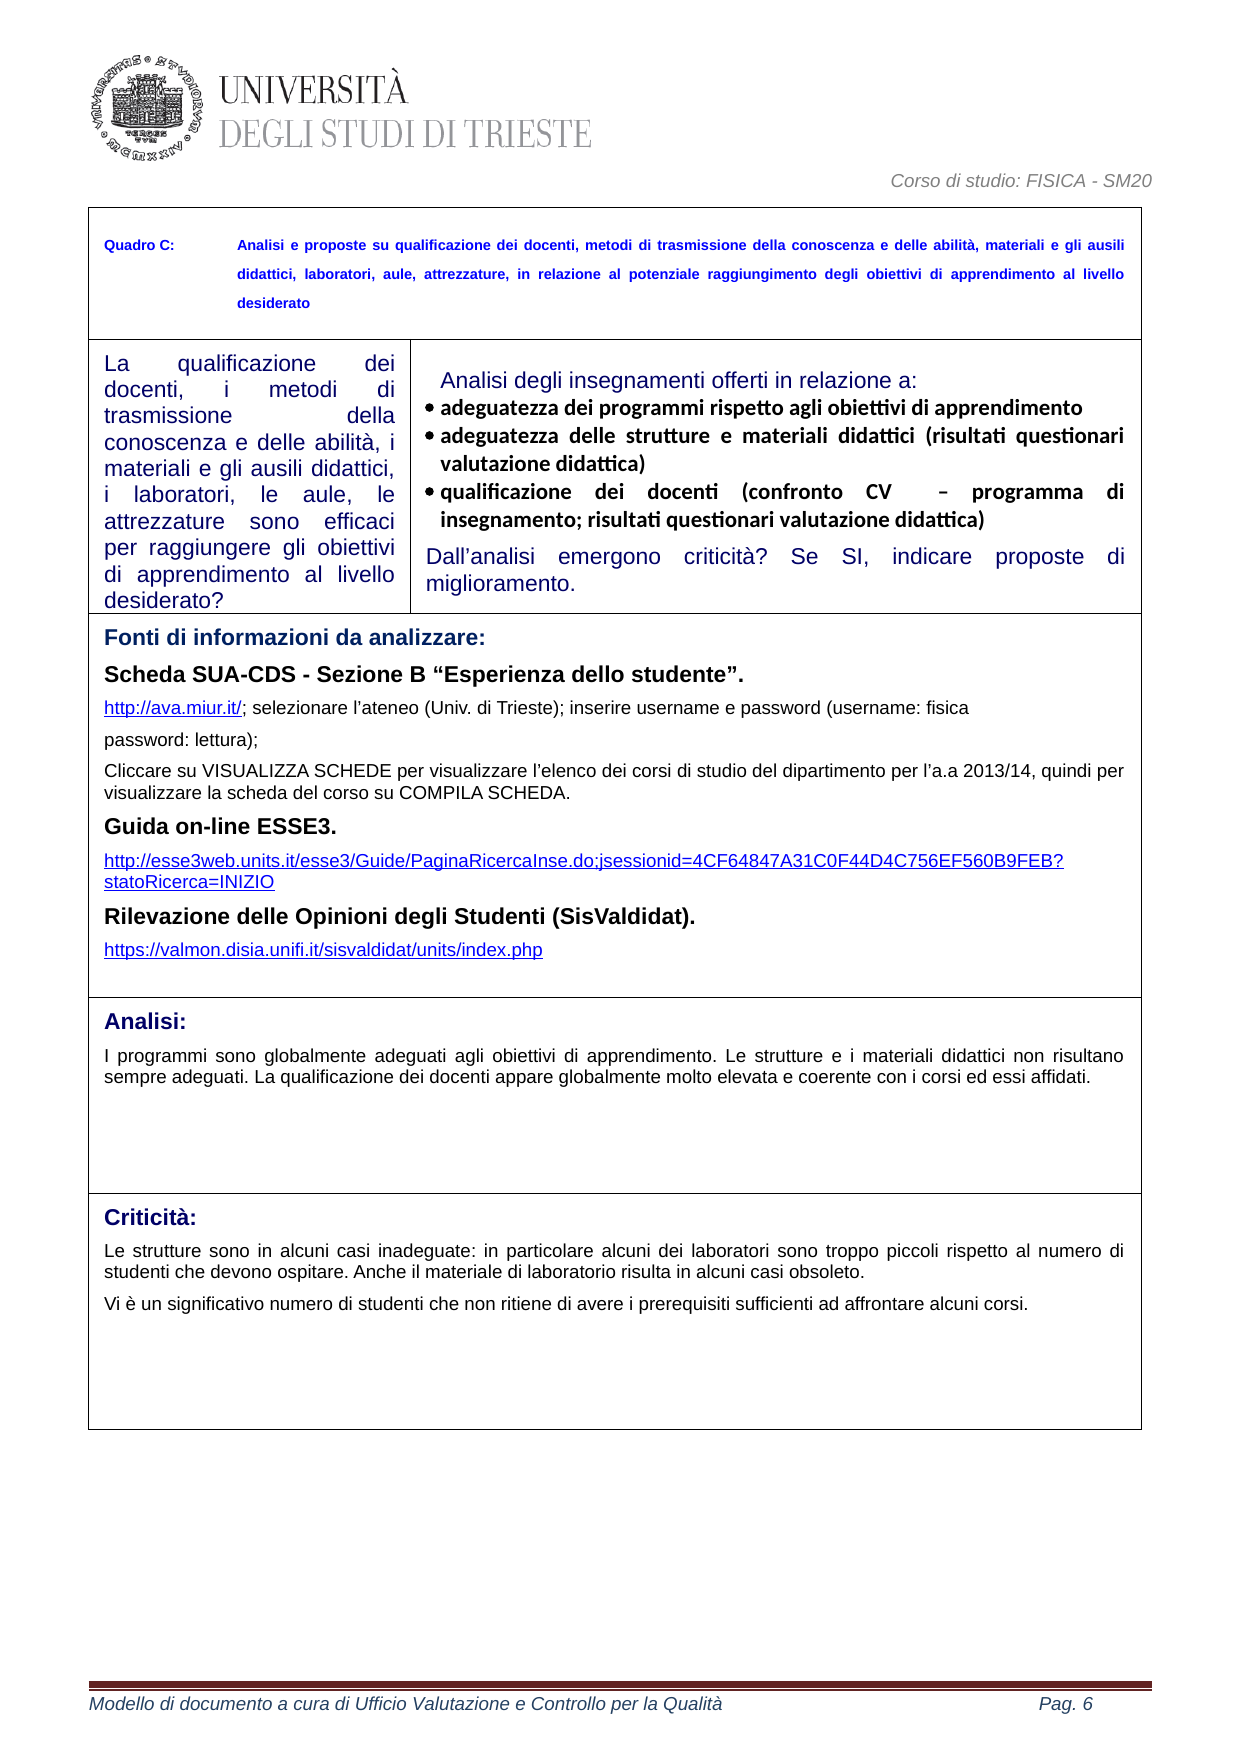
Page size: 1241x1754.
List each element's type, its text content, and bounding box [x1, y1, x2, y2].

table_cell Analisi: I programmi sono globalmente adeguati agli obiettivi di apprendimento. Le strutture e i materiali didattici non risultano sempre adeguati. La qualificazione dei docenti appare globalmente molto elevata e coerente con i corsi ed essi affidati. [89, 998, 1141, 1192]
table_cell Fonti di informazioni da analizzare: Scheda SUA-CDS - Sezione B “Esperienza dello studente”. http://ava.miur.it/; selezionare l’ateneo (Univ. di Trieste); inserire username e password (username: fisica password: lettura); Cliccare su VISUALIZZA SCHEDE per visualizzare l’elenco dei corsi di studio del dipartimento per l’a.a 2013/14, quindi per visualizzare la scheda del corso su COMPILA SCHEDA. Guida on-line ESSE3. http://esse3web.units.it/esse3/Guide/PaginaRicercaInse.do;jsessionid=4CF64847A31C0F44D4C756EF560B9FEB?statoRicerca=INIZIO Rilevazione delle Opinioni degli Studenti (SisValdidat). https://valmon.disia.unifi.it/sisvaldidat/units/index.php [89, 614, 1141, 997]
table_cell La qualificazione dei docenti, i metodi di trasmissione della conoscenza e delle abilità, i materiali e gli ausili didattici, i laboratori, le aule, le attrezzature sono efficaci per raggiungere gli obiettivi di apprendimento al livello desiderato? [89, 340, 410, 613]
table_cell Analisi degli insegnamenti offerti in relazione a: adeguatezza dei programmi rispetto agli obiettivi di apprendimento adeguatezza delle strutture e materiali didattici (risultati questionari valutazione didattica) qualificazione dei docenti (confronto CV – programma di insegnamento; risultati questionari valutazione didattica) Dall’analisi emergono criticità? Se SI, indicare proposte di miglioramento. [411, 340, 1141, 613]
table_cell Quadro C: Analisi e proposte su qualificazione dei docenti, metodi di trasmissione della conoscenza e delle abilità, materiali e gli ausili didattici, laboratori, aule, attrezzature, in relazione al potenziale raggiungimento degli obiettivi di apprendimento al livello desiderato [89, 208, 1141, 339]
table_cell Criticità: Le strutture sono in alcuni casi inadeguate: in particolare alcuni dei laboratori sono troppo piccoli rispetto al numero di studenti che devono ospitare. Anche il materiale di laboratorio risulta in alcuni casi obsoleto. Vi è un significativo numero di studenti che non ritiene di avere i prerequisiti sufficienti ad affrontare alcuni corsi. [89, 1194, 1141, 1429]
